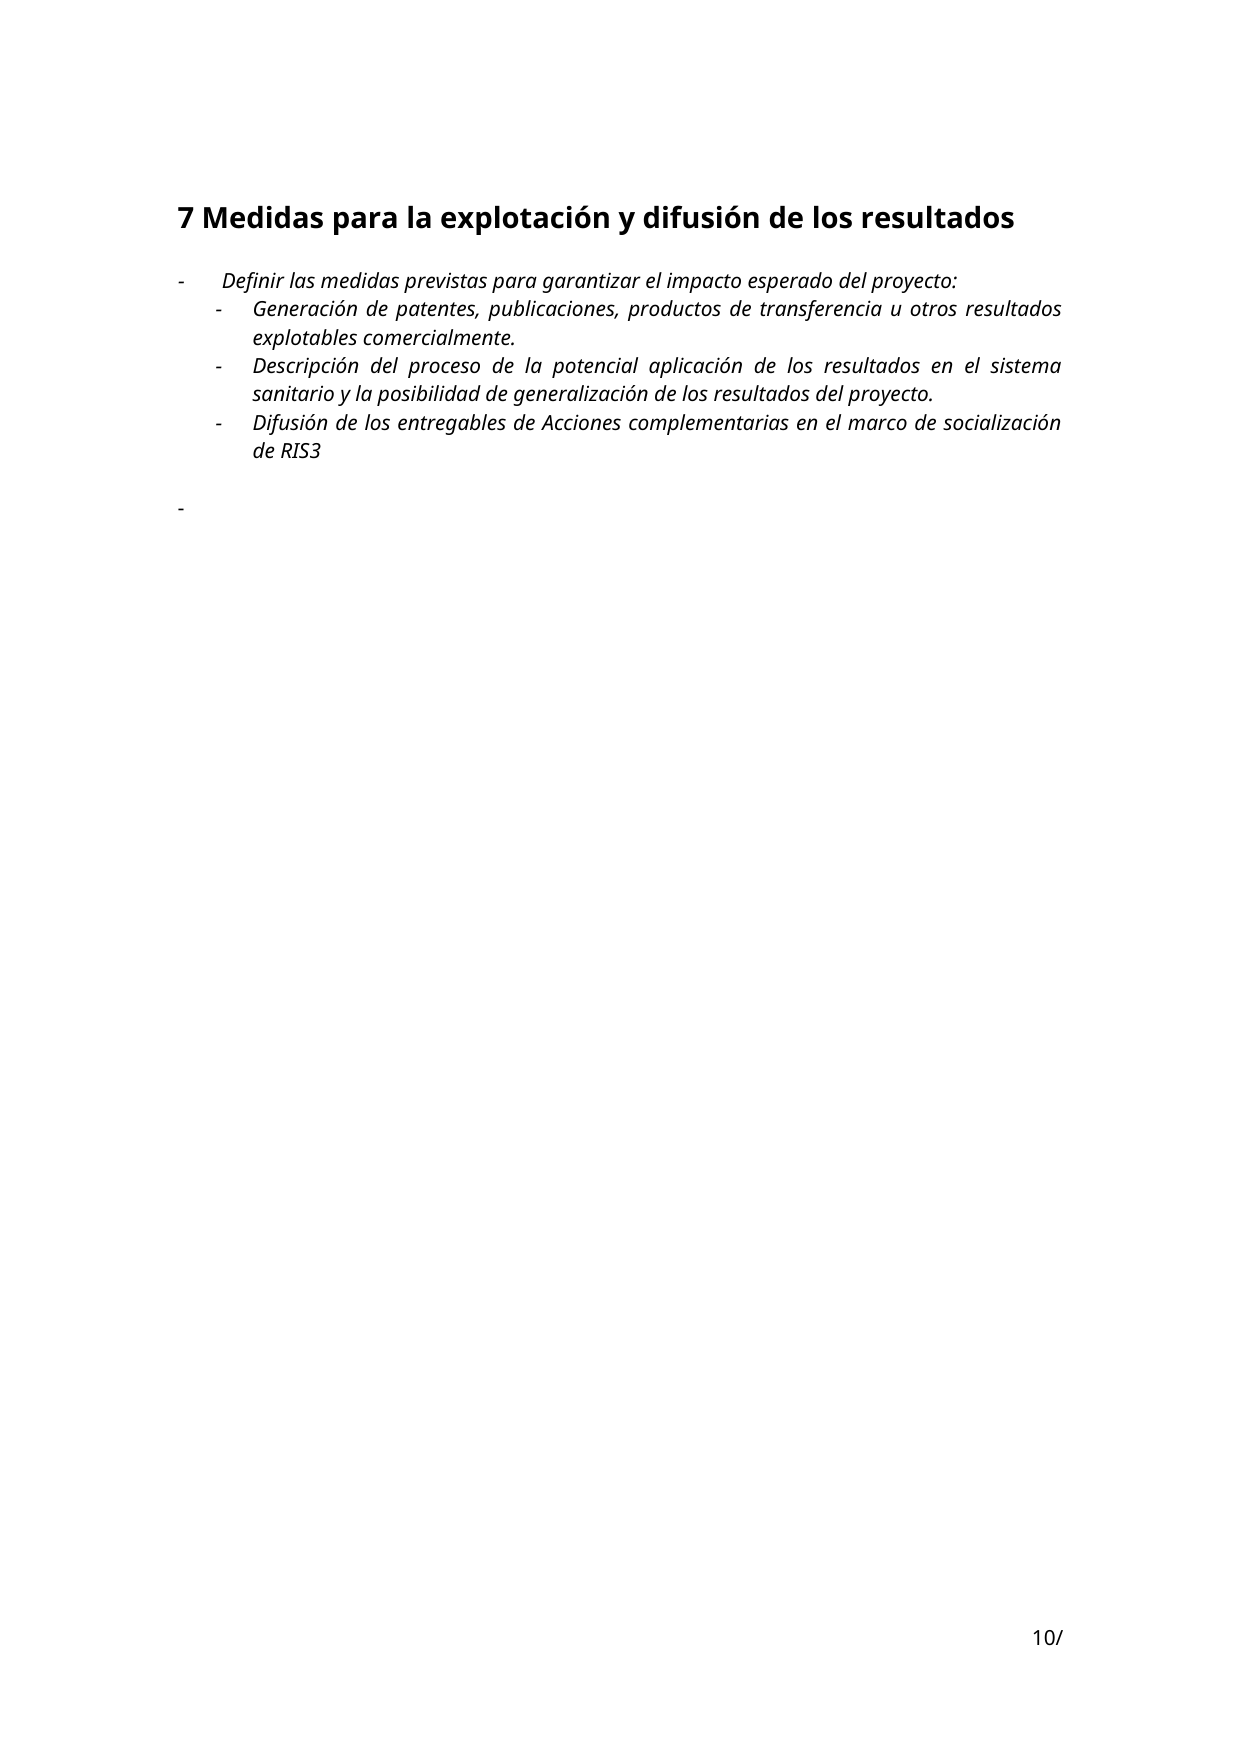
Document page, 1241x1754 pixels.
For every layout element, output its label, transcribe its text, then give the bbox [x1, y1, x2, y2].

subtitle Medidas para la explotación y difusión de los resultados [177, 198, 1063, 237]
list Definir las medidas previstas para garantizar el impacto esperado del proyecto: [177, 266, 1063, 294]
list Descripción del proceso de la potencial aplicación de los resultados en el sistema sanitario y la posibilidad de generalización de los resultados del proyecto. [215, 351, 1063, 408]
list Difusión de los entregables de Acciones complementarias en el marco de socialización de RIS3 [215, 408, 1063, 465]
list Generación de patentes, publicaciones, productos de transferencia u otros resultados explotables comercialmente. [215, 294, 1063, 351]
